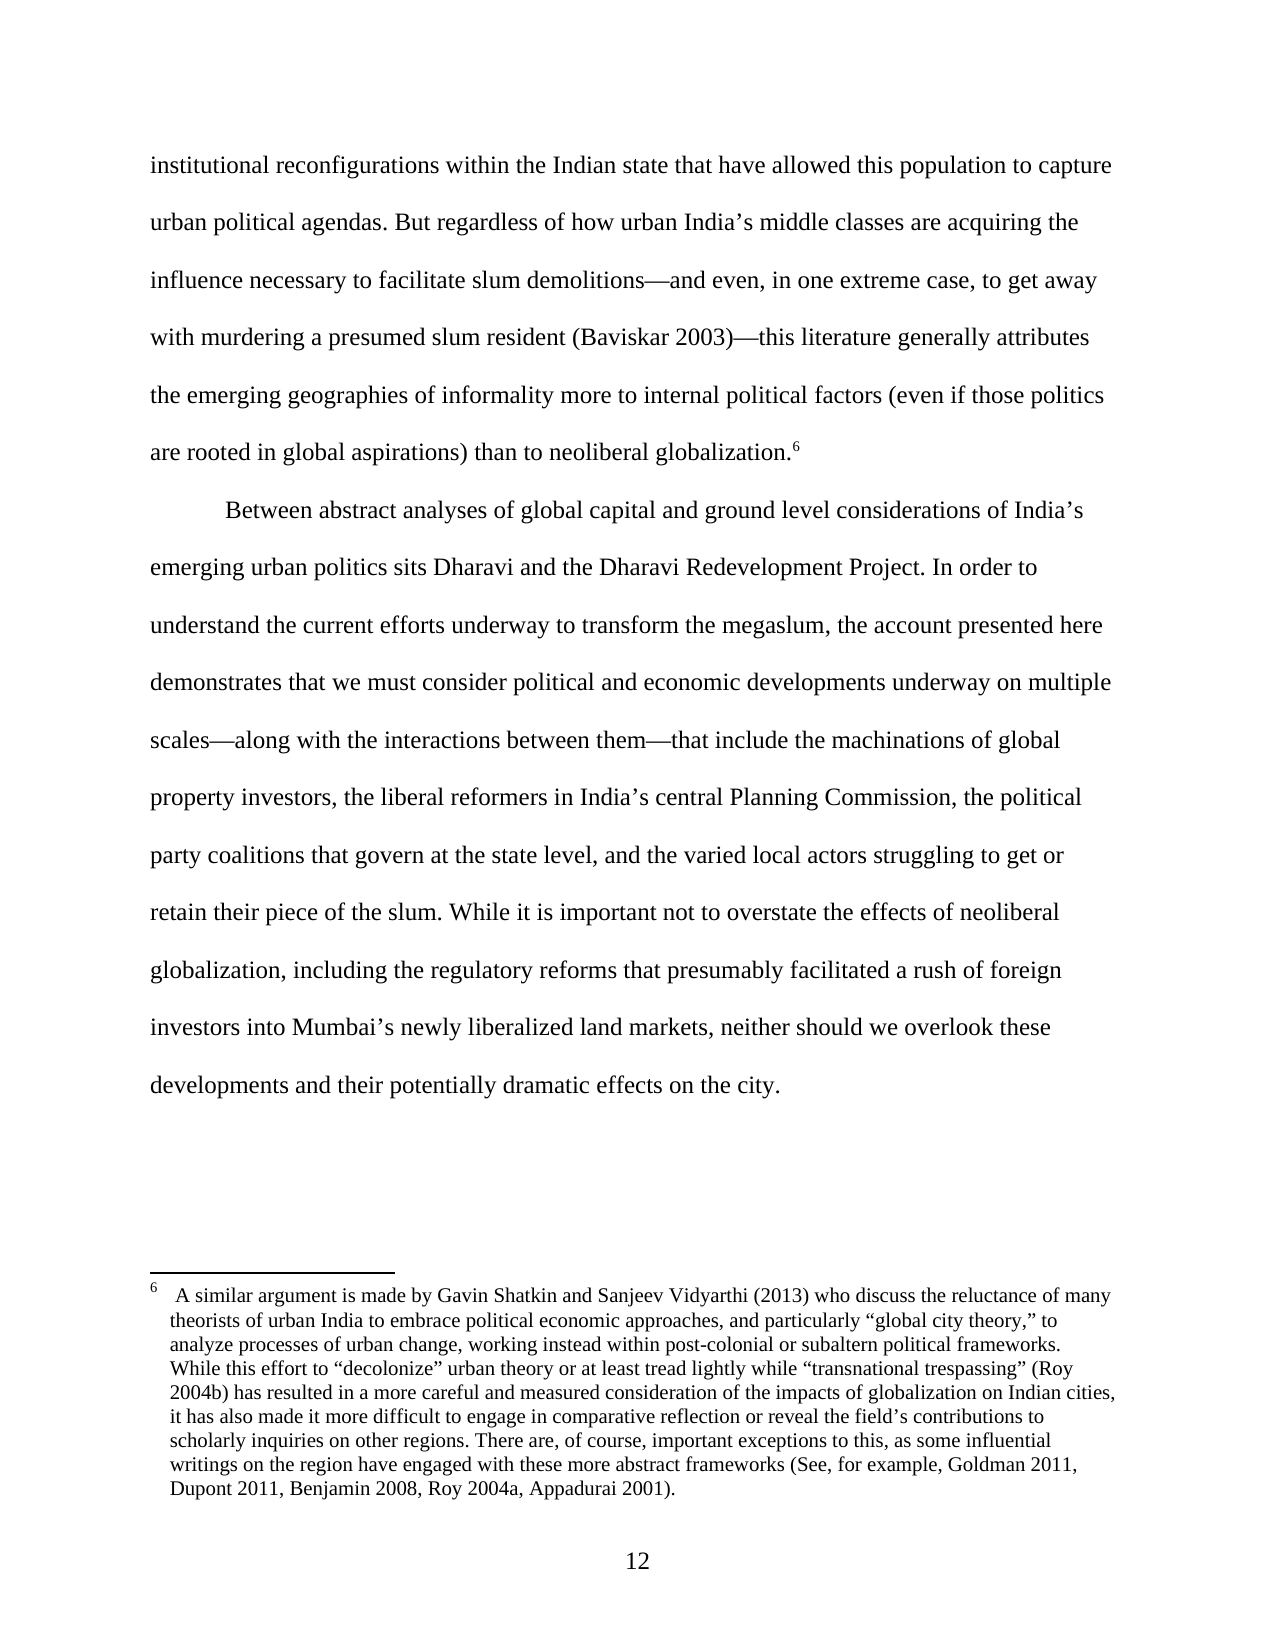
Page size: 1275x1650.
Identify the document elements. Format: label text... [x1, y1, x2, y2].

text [150, 150, 1125, 466]
text Between abstract analyses of global capital and ground level considerations of India’s emerging urban politics sits Dharavi and the Dharavi Redevelopment Project. In order to understand the current efforts underway to transform the megaslum, the account presented here demonstrates that we must consider political and economic developments underway on multiple scales—along with the interactions between them—that include the machinations of global property investors, the liberal reformers in India’s central Planning Commission, the political party coalitions that govern at the state level, and the varied local actors struggling to get or retain their piece of the slum. While it is important not to overstate the effects of neoliberal globalization, including the regulatory reforms that presumably facilitated a rush of foreign investors into Mumbai’s newly liberalized land markets, neither should we overlook these developments and their potentially dramatic effects on the city. [150, 495, 1125, 1099]
